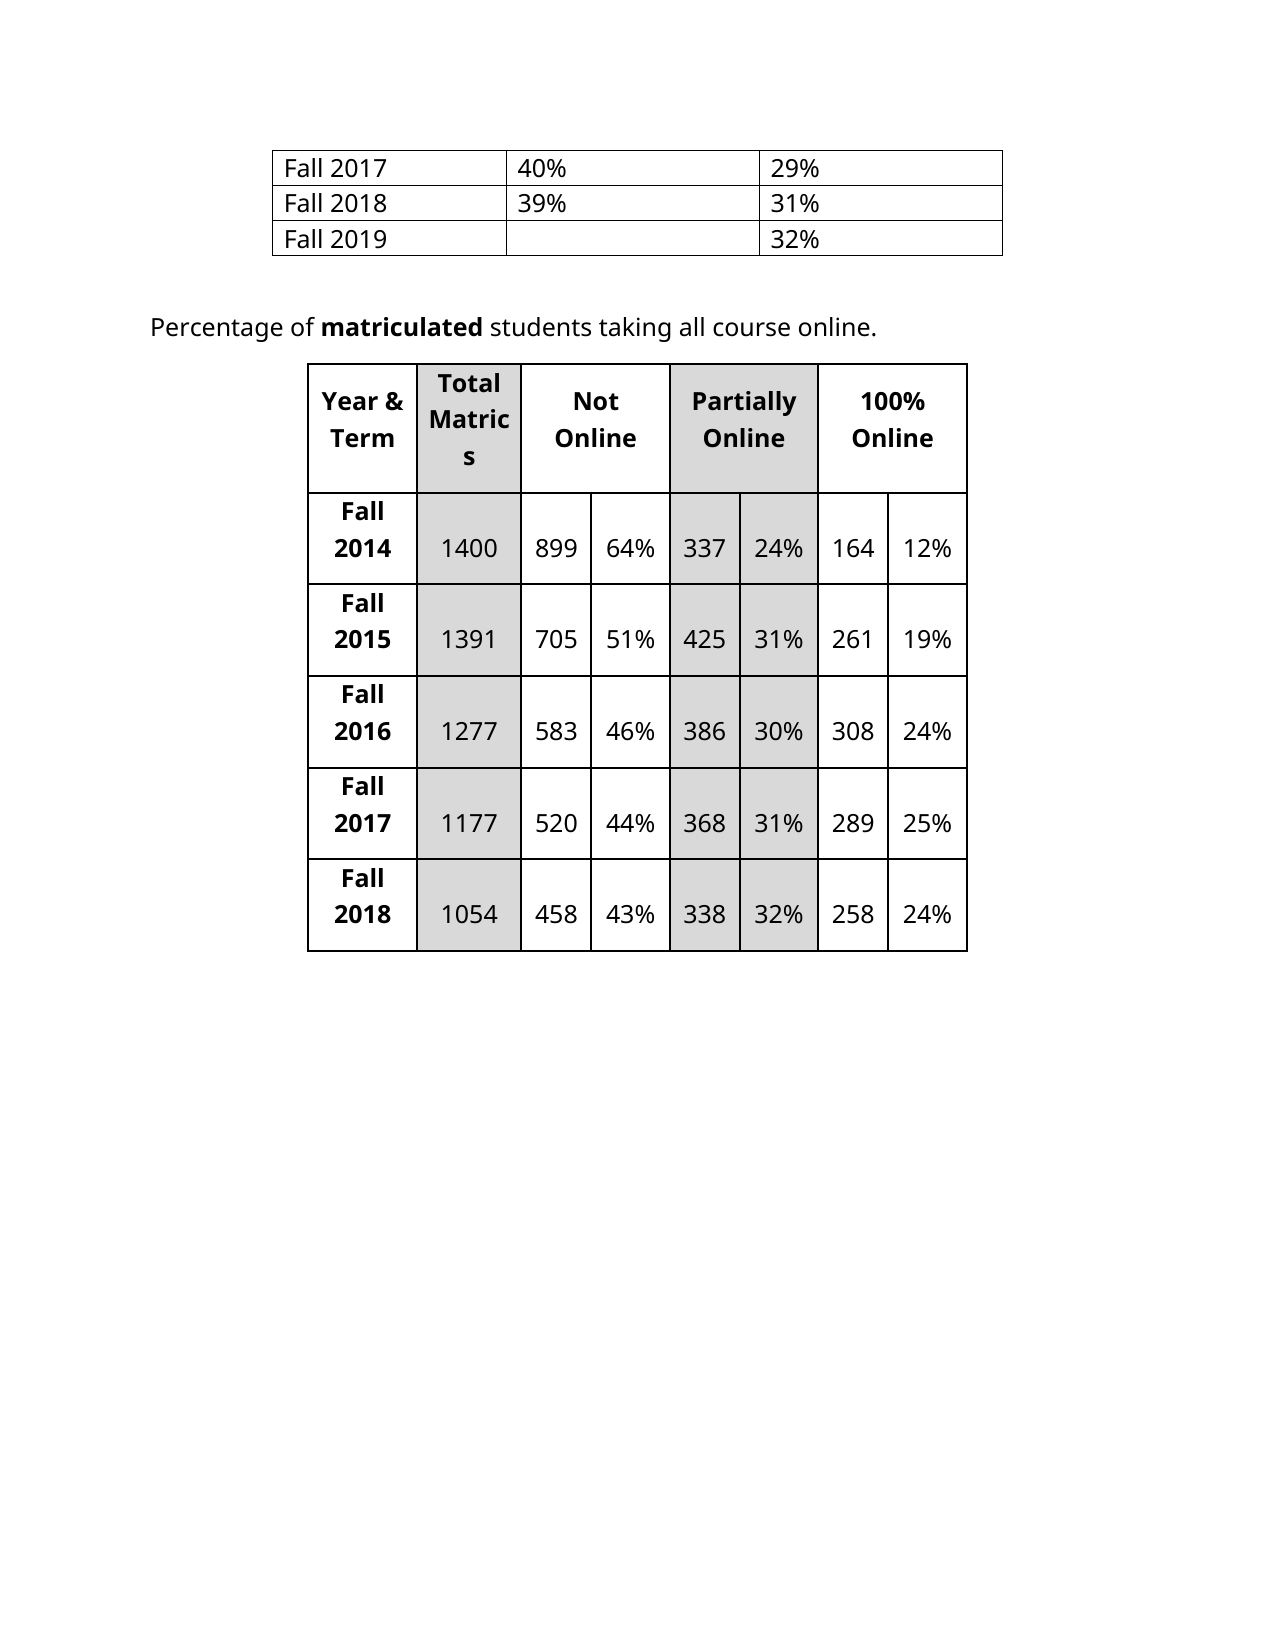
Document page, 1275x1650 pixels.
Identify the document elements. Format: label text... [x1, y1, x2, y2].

table_cell Fall 2016 [309, 677, 416, 767]
table_cell 39% [507, 186, 759, 220]
table_cell 1391 [418, 585, 520, 675]
table_cell 337 [671, 494, 739, 583]
table_cell 64% [592, 494, 669, 583]
table_cell 705 [522, 585, 590, 675]
table_cell Fall 2019 [273, 221, 506, 255]
table_cell 289 [819, 769, 887, 858]
table_cell Fall 2017 [309, 769, 416, 858]
table_cell 46% [592, 677, 669, 767]
table_header Total Matrics [418, 365, 520, 492]
table_header Not Online [522, 365, 669, 492]
table_cell 520 [522, 769, 590, 858]
table_cell [507, 221, 759, 255]
table_cell 386 [671, 677, 739, 767]
table_cell Fall 2017 [273, 151, 506, 185]
table_cell 1400 [418, 494, 520, 583]
table_cell 32% [760, 221, 1002, 255]
table_cell 164 [819, 494, 887, 583]
table_cell 1054 [418, 860, 520, 950]
table_cell 30% [741, 677, 817, 767]
table_cell Fall 2018 [273, 186, 506, 220]
table_cell Fall 2018 [309, 860, 416, 950]
table_cell 368 [671, 769, 739, 858]
table_cell 32% [741, 860, 817, 950]
table_cell 899 [522, 494, 590, 583]
table_header 100% Online [819, 365, 966, 492]
table_cell 40% [507, 151, 759, 185]
table_cell 24% [889, 860, 966, 950]
table_cell 24% [741, 494, 817, 583]
table_cell 51% [592, 585, 669, 675]
table_cell 25% [889, 769, 966, 858]
table_cell 31% [741, 769, 817, 858]
table_cell 258 [819, 860, 887, 950]
table_cell 31% [760, 186, 1002, 220]
table_cell 19% [889, 585, 966, 675]
table_cell 338 [671, 860, 739, 950]
table_header Partially Online [671, 365, 817, 492]
table_cell 43% [592, 860, 669, 950]
table_cell 261 [819, 585, 887, 675]
table_cell 31% [741, 585, 817, 675]
table_cell 308 [819, 677, 887, 767]
table_cell 44% [592, 769, 669, 858]
table_cell 425 [671, 585, 739, 675]
text Percentage of matriculated students taking all course online. [150, 310, 1125, 344]
table_cell 1277 [418, 677, 520, 767]
table_header Year & Term [309, 365, 416, 492]
table_cell Fall 2014 [309, 494, 416, 583]
table_cell 24% [889, 677, 966, 767]
table_cell 458 [522, 860, 590, 950]
table_cell 583 [522, 677, 590, 767]
table_cell 29% [760, 151, 1002, 185]
table_cell Fall 2015 [309, 585, 416, 675]
table_cell 12% [889, 494, 966, 583]
table_cell 1177 [418, 769, 520, 858]
